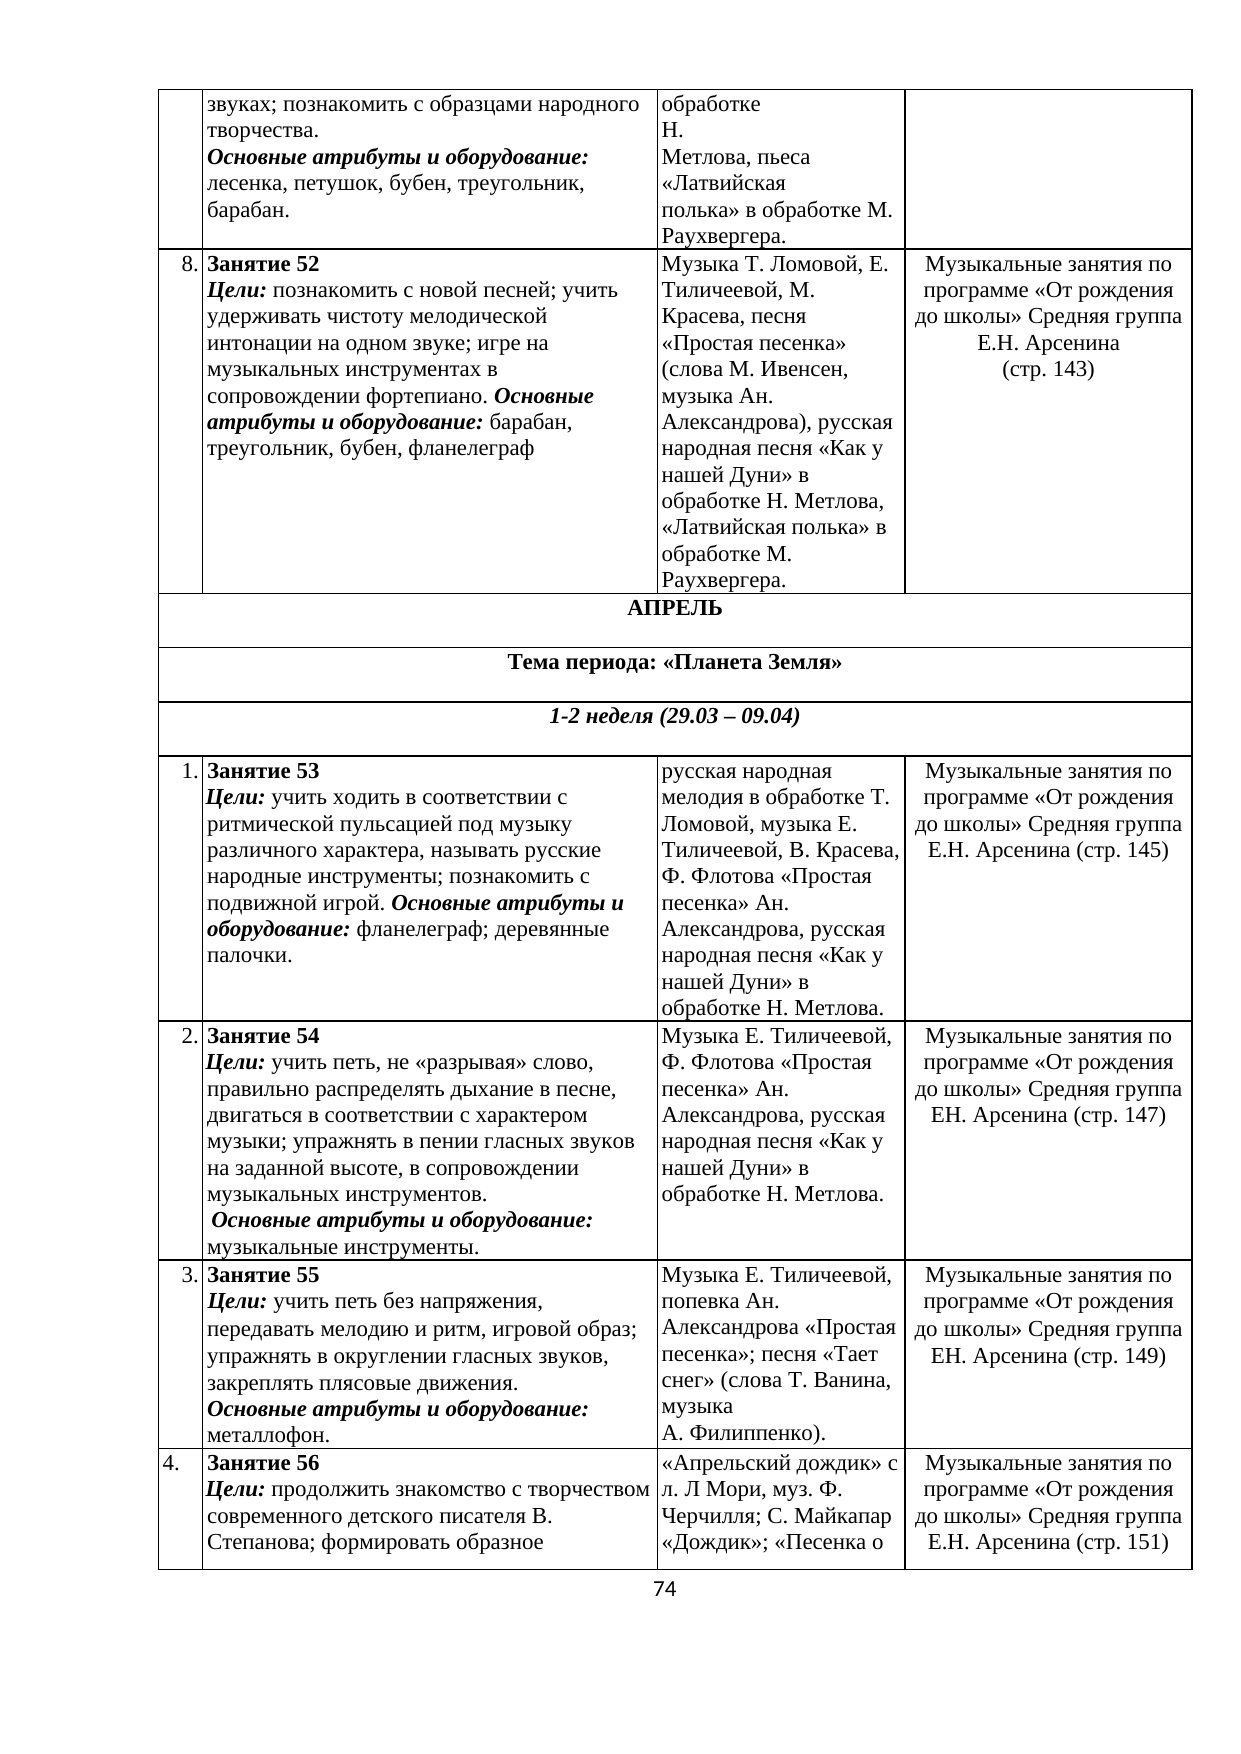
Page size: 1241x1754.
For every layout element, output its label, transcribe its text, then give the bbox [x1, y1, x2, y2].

table_cell АПРЕЛЬ [159, 594, 1191, 647]
table_cell 4. [159, 1449, 202, 1569]
table_cell Занятие 54 Цели: учить петь, не «разрывая» слово, правильно распределять дыхание в песне, двигаться в соответствии с характером музыки; упражнять в пении гласных звуков на заданной высоте, в сопровождении музыкальных инструментов. Основные атрибуты и оборудование: музыкальные инструменты. [203, 1022, 657, 1259]
table_cell Музыкальные занятия по программе «От рождения до школы» Средняя группа Е.Н. Арсенина (стр. 145) [906, 757, 1191, 1020]
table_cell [203, 90, 657, 248]
table_cell Музыка Е. Тиличеевой, попевка Ан. Александрова «Простая песенка»; песня «Тает снег» (слова Т. Ванина, музыка А. Филиппенко). [658, 1261, 904, 1448]
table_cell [658, 90, 904, 248]
table_cell Занятие 53 Цели: учить ходить в соответствии с ритмической пульсацией под музыку различного характера, называть русские народные инструменты; познакомить с подвижной игрой. Основные атрибуты и оборудование: фланелеграф; деревянные палочки. [203, 757, 657, 1020]
table_cell 1-2 неделя (29.03 – 09.04) [159, 703, 1191, 755]
table_cell Музыкальные занятия по программе «От рождения до школы» Средняя группа Е.Н. Арсенина (стр. 143) [906, 250, 1191, 592]
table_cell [906, 1449, 1191, 1569]
table_cell Музыка Е. Тиличеевой, Ф. Флотова «Простая песенка» Ан. Александрова, русская народная песня «Как у нашей Дуни» в обработке Н. Метлова. [658, 1022, 904, 1259]
table_cell Музыкальные занятия по программе «От рождения до школы» Средняя группа ЕН. Арсенина (стр. 147) [906, 1022, 1191, 1259]
table_cell русская народная мелодия в обработке Т. Ломовой, музыка Е. Тиличеевой, В. Красева, Ф. Флотова «Простая песенка» Ан. Александрова, русская народная песня «Как у нашей Дуни» в обработке Н. Метлова. [658, 757, 904, 1020]
table_cell 8. [159, 250, 202, 592]
table_cell Музыка Т. Ломовой, Е. Тиличеевой, М. Красева, песня «Простая песенка» (слова М. Ивенсен, музыка Ан. Александрова), русская народная песня «Как у нашей Дуни» в обработке Н. Метлова, «Латвийская полька» в обработке М. Раухвергера. [658, 250, 904, 592]
table_cell Занятие 55 Цели: учить петь без напряжения, передавать мелодию и ритм, игровой образ; упражнять в округлении гласных звуков, закреплять плясовые движения. Основные атрибуты и оборудование: металлофон. [203, 1261, 657, 1448]
table_cell Музыкальные занятия по программе «От рождения до школы» Средняя группа ЕН. Арсенина (стр. 149) [906, 1261, 1191, 1448]
table_cell Занятие 52 Цели: познакомить с новой песней; учить удерживать чистоту мелодической интонации на одном звуке; игре на музыкальных инструментах в сопровождении фортепиано. Основные атрибуты и оборудование: барабан, треугольник, бубен, фланелеграф [203, 250, 657, 592]
table_cell 3. [159, 1261, 202, 1448]
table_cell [203, 1449, 657, 1569]
table_cell 2. [159, 1022, 202, 1259]
table_cell Тема периода: «Планета Земля» [159, 648, 1191, 701]
table_cell 1. [159, 757, 202, 1020]
table_cell 7. [159, 90, 202, 248]
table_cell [658, 1449, 904, 1569]
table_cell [906, 90, 1191, 248]
